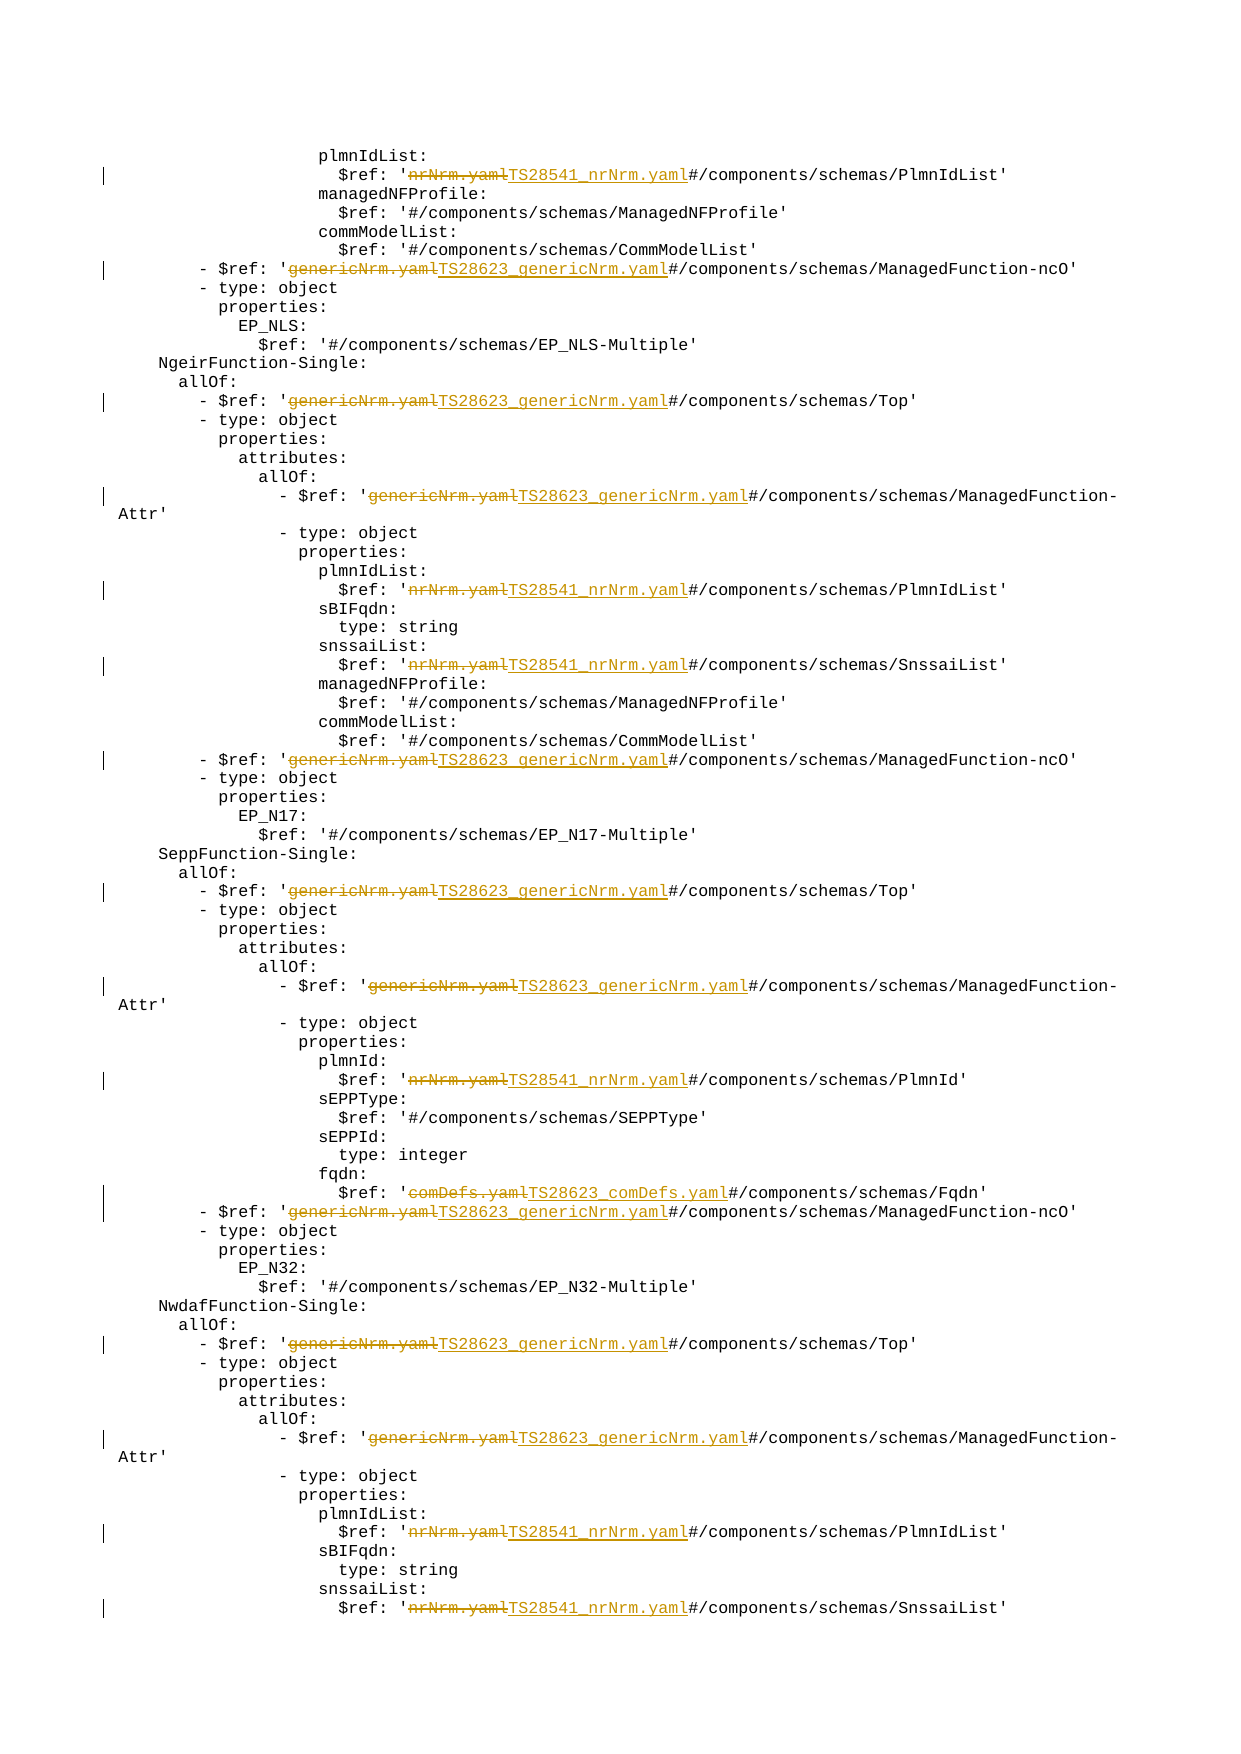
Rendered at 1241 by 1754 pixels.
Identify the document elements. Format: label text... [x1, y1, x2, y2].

text sBIFqdn: [118, 1543, 1122, 1562]
text - $ref: '#/components/schemas/ManagedFunction-Attr' [118, 1430, 1122, 1467]
text $ref: '#/components/schemas/SnssaiList' [118, 657, 1122, 676]
text type: integer [118, 1147, 1122, 1166]
text plmnIdList: [118, 148, 1122, 167]
text type: string [118, 619, 1122, 638]
text - type: object [118, 280, 1122, 298]
text snssaiList: [118, 638, 1122, 657]
text - $ref: '#/components/schemas/Top' [118, 883, 1122, 902]
text attributes: [118, 939, 1122, 958]
text properties: [118, 1034, 1122, 1053]
text sBIFqdn: [118, 600, 1122, 619]
text - $ref: '#/components/schemas/ManagedFunction-ncO' [118, 1203, 1122, 1222]
text properties: [118, 544, 1122, 562]
text allOf: [118, 1411, 1122, 1430]
text $ref: '#/components/schemas/PlmnIdList' [118, 581, 1122, 600]
text allOf: [118, 468, 1122, 487]
text $ref: '#/components/schemas/EP_N17-Multiple' [118, 826, 1122, 845]
text EP_NLS: [118, 317, 1122, 336]
text attributes: [118, 449, 1122, 468]
text managedNFProfile: [118, 185, 1122, 204]
text $ref: '#/components/schemas/CommModelList' [118, 242, 1122, 261]
text properties: [118, 298, 1122, 317]
text allOf: [118, 374, 1122, 393]
text commModelList: [118, 223, 1122, 242]
text properties: [118, 921, 1122, 939]
text - $ref: '#/components/schemas/ManagedFunction-Attr' [118, 487, 1122, 525]
text $ref: '#/components/schemas/CommModelList' [118, 732, 1122, 751]
text commModelList: [118, 713, 1122, 732]
text $ref: '#/components/schemas/ManagedNFProfile' [118, 694, 1122, 713]
text $ref: '#/components/schemas/PlmnIdList' [118, 1524, 1122, 1543]
text properties: [118, 431, 1122, 449]
text $ref: '#/components/schemas/SnssaiList' [118, 1599, 1122, 1618]
text - $ref: '#/components/schemas/Top' [118, 1336, 1122, 1354]
text - type: object [118, 1354, 1122, 1373]
text allOf: [118, 958, 1122, 977]
text - type: object [118, 1015, 1122, 1034]
text - type: object [118, 1222, 1122, 1241]
text - type: object [118, 902, 1122, 921]
text $ref: '#/components/schemas/EP_NLS-Multiple' [118, 336, 1122, 355]
text - $ref: '#/components/schemas/ManagedFunction-ncO' [118, 751, 1122, 770]
text $ref: '#/components/schemas/PlmnIdList' [118, 167, 1122, 185]
text $ref: '#/components/schemas/Fqdn' [118, 1185, 1122, 1203]
text - $ref: '#/components/schemas/ManagedFunction-Attr' [118, 977, 1122, 1015]
text plmnIdList: [118, 562, 1122, 581]
text attributes: [118, 1392, 1122, 1411]
text $ref: '#/components/schemas/EP_N32-Multiple' [118, 1279, 1122, 1298]
text - type: object [118, 525, 1122, 544]
text plmnId: [118, 1053, 1122, 1072]
text properties: [118, 789, 1122, 808]
text - $ref: '#/components/schemas/ManagedFunction-ncO' [118, 261, 1122, 280]
text type: string [118, 1562, 1122, 1581]
text managedNFProfile: [118, 676, 1122, 694]
text $ref: '#/components/schemas/SEPPType' [118, 1109, 1122, 1128]
text - $ref: '#/components/schemas/Top' [118, 393, 1122, 412]
text allOf: [118, 864, 1122, 883]
text allOf: [118, 1317, 1122, 1336]
text NgeirFunction-Single: [118, 355, 1122, 374]
text - type: object [118, 1467, 1122, 1486]
text $ref: '#/components/schemas/ManagedNFProfile' [118, 204, 1122, 223]
text fqdn: [118, 1166, 1122, 1185]
text properties: [118, 1241, 1122, 1260]
text $ref: '#/components/schemas/PlmnId' [118, 1072, 1122, 1090]
text NwdafFunction-Single: [118, 1298, 1122, 1317]
text SeppFunction-Single: [118, 845, 1122, 864]
text sEPPId: [118, 1128, 1122, 1147]
text EP_N17: [118, 808, 1122, 826]
text plmnIdList: [118, 1505, 1122, 1524]
text - type: object [118, 412, 1122, 431]
text snssaiList: [118, 1581, 1122, 1599]
text properties: [118, 1486, 1122, 1505]
text sEPPType: [118, 1090, 1122, 1109]
text properties: [118, 1373, 1122, 1392]
text EP_N32: [118, 1260, 1122, 1279]
text - type: object [118, 770, 1122, 789]
